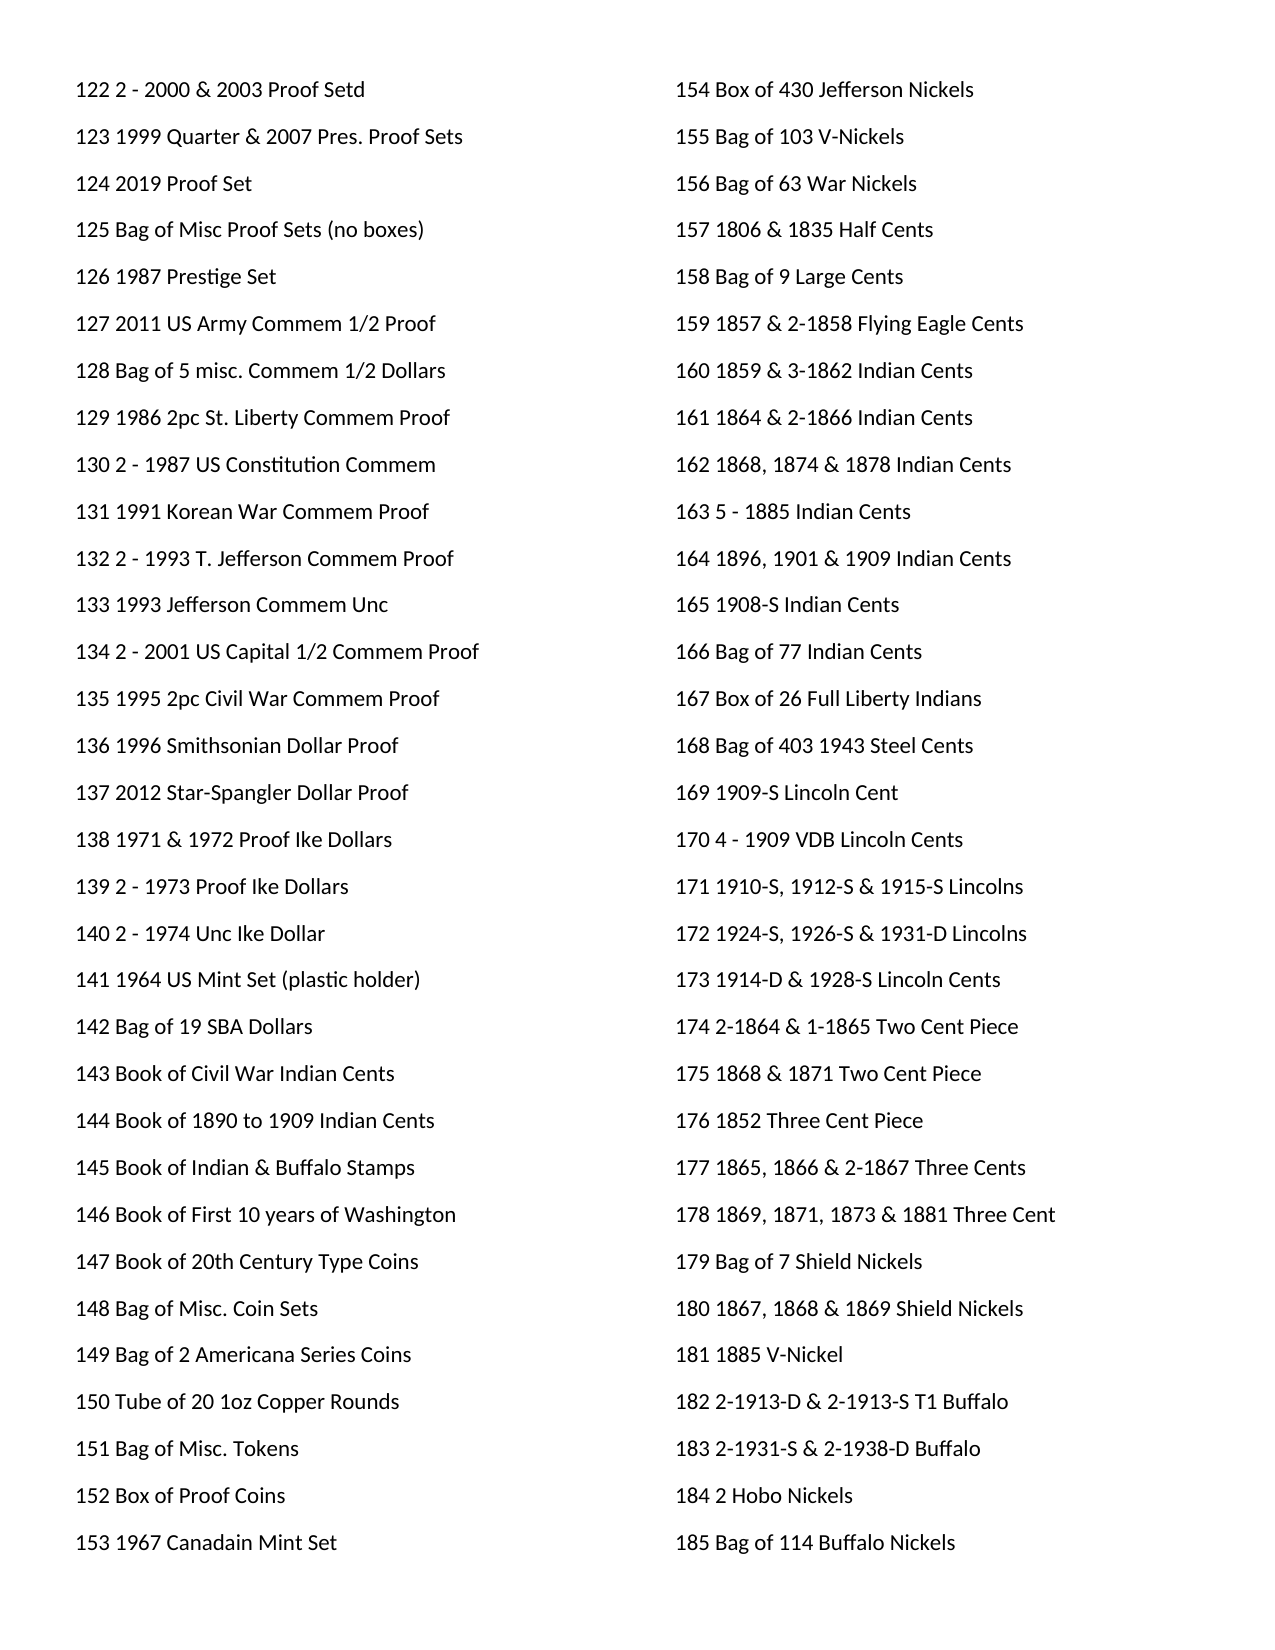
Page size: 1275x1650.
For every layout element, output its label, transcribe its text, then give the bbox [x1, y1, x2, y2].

text 165 1908-S Indian Cents [675, 591, 1200, 619]
text 122 2 - 2000 & 2003 Proof Setd [75, 75, 600, 103]
text 141 1964 US Mint Set (plastic holder) [75, 966, 600, 994]
text 128 Bag of 5 misc. Commem 1/2 Dollars [75, 356, 600, 384]
text 162 1868, 1874 & 1878 Indian Cents [675, 450, 1200, 478]
text 173 1914-D & 1928-S Lincoln Cents [675, 966, 1200, 994]
text 143 Book of Civil War Indian Cents [75, 1059, 600, 1087]
text 178 1869, 1871, 1873 & 1881 Three Cent [675, 1200, 1200, 1228]
text 133 1993 Jefferson Commem Unc [75, 591, 600, 619]
text 171 1910-S, 1912-S & 1915-S Lincolns [675, 872, 1200, 900]
text 132 2 - 1993 T. Jefferson Commem Proof [75, 544, 600, 572]
text 154 Box of 430 Jefferson Nickels [675, 75, 1200, 103]
text 145 Book of Indian & Buffalo Stamps [75, 1153, 600, 1181]
text 185 Bag of 114 Buffalo Nickels [675, 1528, 1200, 1556]
text 183 2-1931-S & 2-1938-D Buffalo [675, 1434, 1200, 1462]
text 131 1991 Korean War Commem Proof [75, 497, 600, 525]
text 124 2019 Proof Set [75, 169, 600, 197]
text 126 1987 Prestige Set [75, 262, 600, 291]
text 164 1896, 1901 & 1909 Indian Cents [675, 544, 1200, 572]
text 136 1996 Smithsonian Dollar Proof [75, 731, 600, 759]
text 127 2011 US Army Commem 1/2 Proof [75, 309, 600, 337]
text 140 2 - 1974 Unc Ike Dollar [75, 919, 600, 947]
text 157 1806 & 1835 Half Cents [675, 216, 1200, 244]
text 134 2 - 2001 US Capital 1/2 Commem Proof [75, 637, 600, 666]
text 144 Book of 1890 to 1909 Indian Cents [75, 1106, 600, 1134]
text 156 Bag of 63 War Nickels [675, 169, 1200, 197]
text 148 Bag of Misc. Coin Sets [75, 1294, 600, 1322]
text 160 1859 & 3-1862 Indian Cents [675, 356, 1200, 384]
text 184 2 Hobo Nickels [675, 1481, 1200, 1509]
text 170 4 - 1909 VDB Lincoln Cents [675, 825, 1200, 853]
text 138 1971 & 1972 Proof Ike Dollars [75, 825, 600, 853]
text 153 1967 Canadain Mint Set [75, 1528, 600, 1556]
text 182 2-1913-D & 2-1913-S T1 Buffalo [675, 1387, 1200, 1416]
text 142 Bag of 19 SBA Dollars [75, 1012, 600, 1041]
text 137 2012 Star-Spangler Dollar Proof [75, 778, 600, 806]
text 161 1864 & 2-1866 Indian Cents [675, 403, 1200, 431]
text 179 Bag of 7 Shield Nickels [675, 1247, 1200, 1275]
text 163 5 - 1885 Indian Cents [675, 497, 1200, 525]
text 146 Book of First 10 years of Washington [75, 1200, 600, 1228]
text 169 1909-S Lincoln Cent [675, 778, 1200, 806]
text 150 Tube of 20 1oz Copper Rounds [75, 1387, 600, 1416]
text 172 1924-S, 1926-S & 1931-D Lincolns [675, 919, 1200, 947]
text 130 2 - 1987 US Constitution Commem [75, 450, 600, 478]
text 149 Bag of 2 Americana Series Coins [75, 1341, 600, 1369]
text 175 1868 & 1871 Two Cent Piece [675, 1059, 1200, 1087]
text 166 Bag of 77 Indian Cents [675, 637, 1200, 666]
text 159 1857 & 2-1858 Flying Eagle Cents [675, 309, 1200, 337]
text 174 2-1864 & 1-1865 Two Cent Piece [675, 1012, 1200, 1041]
text 135 1995 2pc Civil War Commem Proof [75, 684, 600, 712]
text 129 1986 2pc St. Liberty Commem Proof [75, 403, 600, 431]
text 155 Bag of 103 V-Nickels [675, 122, 1200, 150]
text 139 2 - 1973 Proof Ike Dollars [75, 872, 600, 900]
text 125 Bag of Misc Proof Sets (no boxes) [75, 216, 600, 244]
text 181 1885 V-Nickel [675, 1341, 1200, 1369]
text 167 Box of 26 Full Liberty Indians [675, 684, 1200, 712]
text 152 Box of Proof Coins [75, 1481, 600, 1509]
text 176 1852 Three Cent Piece [675, 1106, 1200, 1134]
text 158 Bag of 9 Large Cents [675, 262, 1200, 291]
text 123 1999 Quarter & 2007 Pres. Proof Sets [75, 122, 600, 150]
text 147 Book of 20th Century Type Coins [75, 1247, 600, 1275]
text 177 1865, 1866 & 2-1867 Three Cents [675, 1153, 1200, 1181]
text 168 Bag of 403 1943 Steel Cents [675, 731, 1200, 759]
text 180 1867, 1868 & 1869 Shield Nickels [675, 1294, 1200, 1322]
text 151 Bag of Misc. Tokens [75, 1434, 600, 1462]
